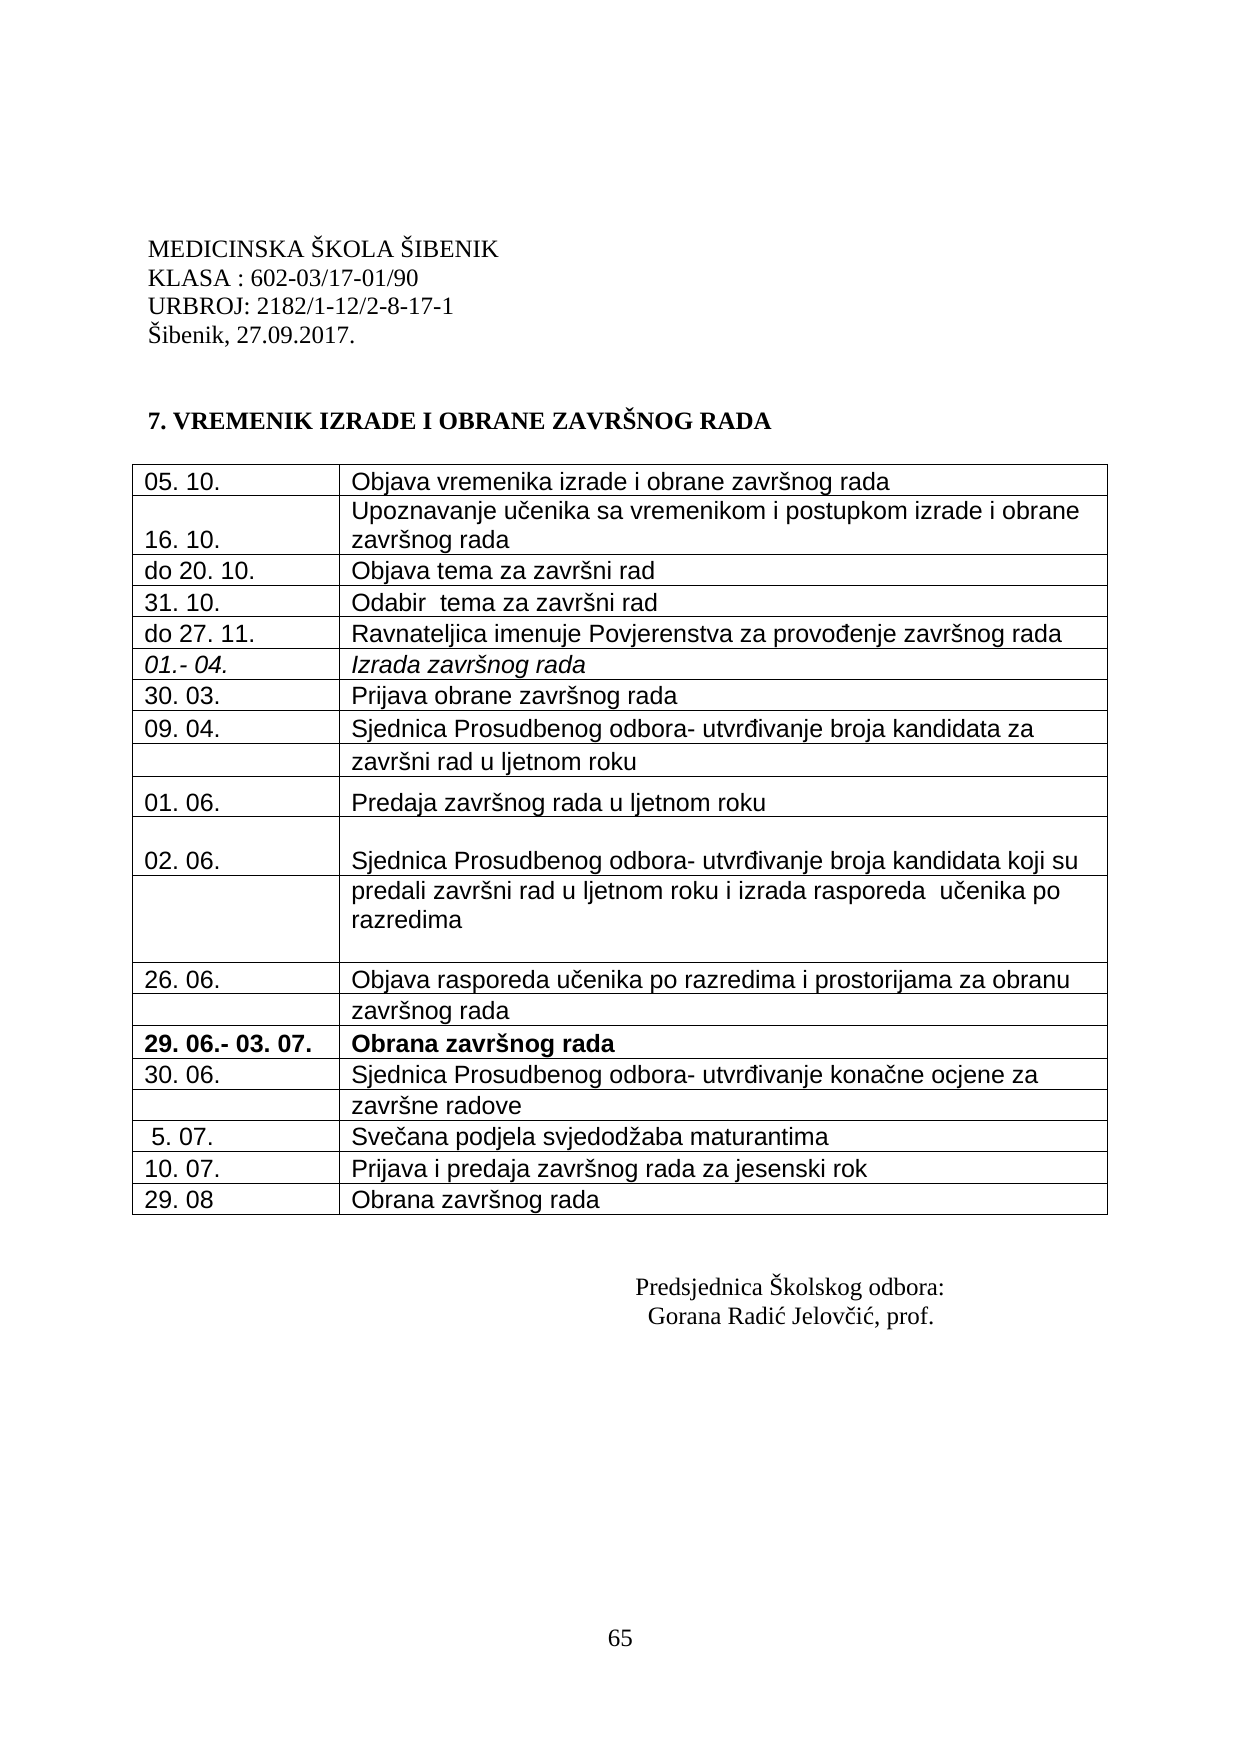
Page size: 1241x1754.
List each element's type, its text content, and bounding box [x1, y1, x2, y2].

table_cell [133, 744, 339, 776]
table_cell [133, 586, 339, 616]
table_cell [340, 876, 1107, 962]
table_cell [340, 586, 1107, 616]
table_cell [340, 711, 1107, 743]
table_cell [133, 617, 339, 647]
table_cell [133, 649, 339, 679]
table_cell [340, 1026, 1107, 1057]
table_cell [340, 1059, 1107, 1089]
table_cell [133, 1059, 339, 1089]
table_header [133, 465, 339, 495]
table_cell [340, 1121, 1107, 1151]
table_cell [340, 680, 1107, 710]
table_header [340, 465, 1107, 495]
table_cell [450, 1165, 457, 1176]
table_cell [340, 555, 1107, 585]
text Šibenik, 27.09.2017. [148, 320, 1092, 349]
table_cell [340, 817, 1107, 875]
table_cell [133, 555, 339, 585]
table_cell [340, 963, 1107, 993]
text Gorana Radić Jelovčić, prof. [148, 1301, 1092, 1330]
text 7. VREMENIK IZRADE I OBRANE ZAVRŠNOG RADA [148, 406, 1092, 435]
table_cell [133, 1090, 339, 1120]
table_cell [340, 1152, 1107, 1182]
text KLASA : 602-03/17-01/90 [148, 263, 1092, 291]
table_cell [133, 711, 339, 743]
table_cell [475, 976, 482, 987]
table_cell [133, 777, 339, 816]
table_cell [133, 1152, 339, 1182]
text Predsjednica Školskog odbora: [148, 1272, 1092, 1301]
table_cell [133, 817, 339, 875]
text MEDICINSKA ŠKOLA ŠIBENIK [148, 234, 1092, 263]
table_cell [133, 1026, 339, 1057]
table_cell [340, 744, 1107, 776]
text URBROJ: 2182/1-12/2-8-17-1 [148, 291, 1092, 320]
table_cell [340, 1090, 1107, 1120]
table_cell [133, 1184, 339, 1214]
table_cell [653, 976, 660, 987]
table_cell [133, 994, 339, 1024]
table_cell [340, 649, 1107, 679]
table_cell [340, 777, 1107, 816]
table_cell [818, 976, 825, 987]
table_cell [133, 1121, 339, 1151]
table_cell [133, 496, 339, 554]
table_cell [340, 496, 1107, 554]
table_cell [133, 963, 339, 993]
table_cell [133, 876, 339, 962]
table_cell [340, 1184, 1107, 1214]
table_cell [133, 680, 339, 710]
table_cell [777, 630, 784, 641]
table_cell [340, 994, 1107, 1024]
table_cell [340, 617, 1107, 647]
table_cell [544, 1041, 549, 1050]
